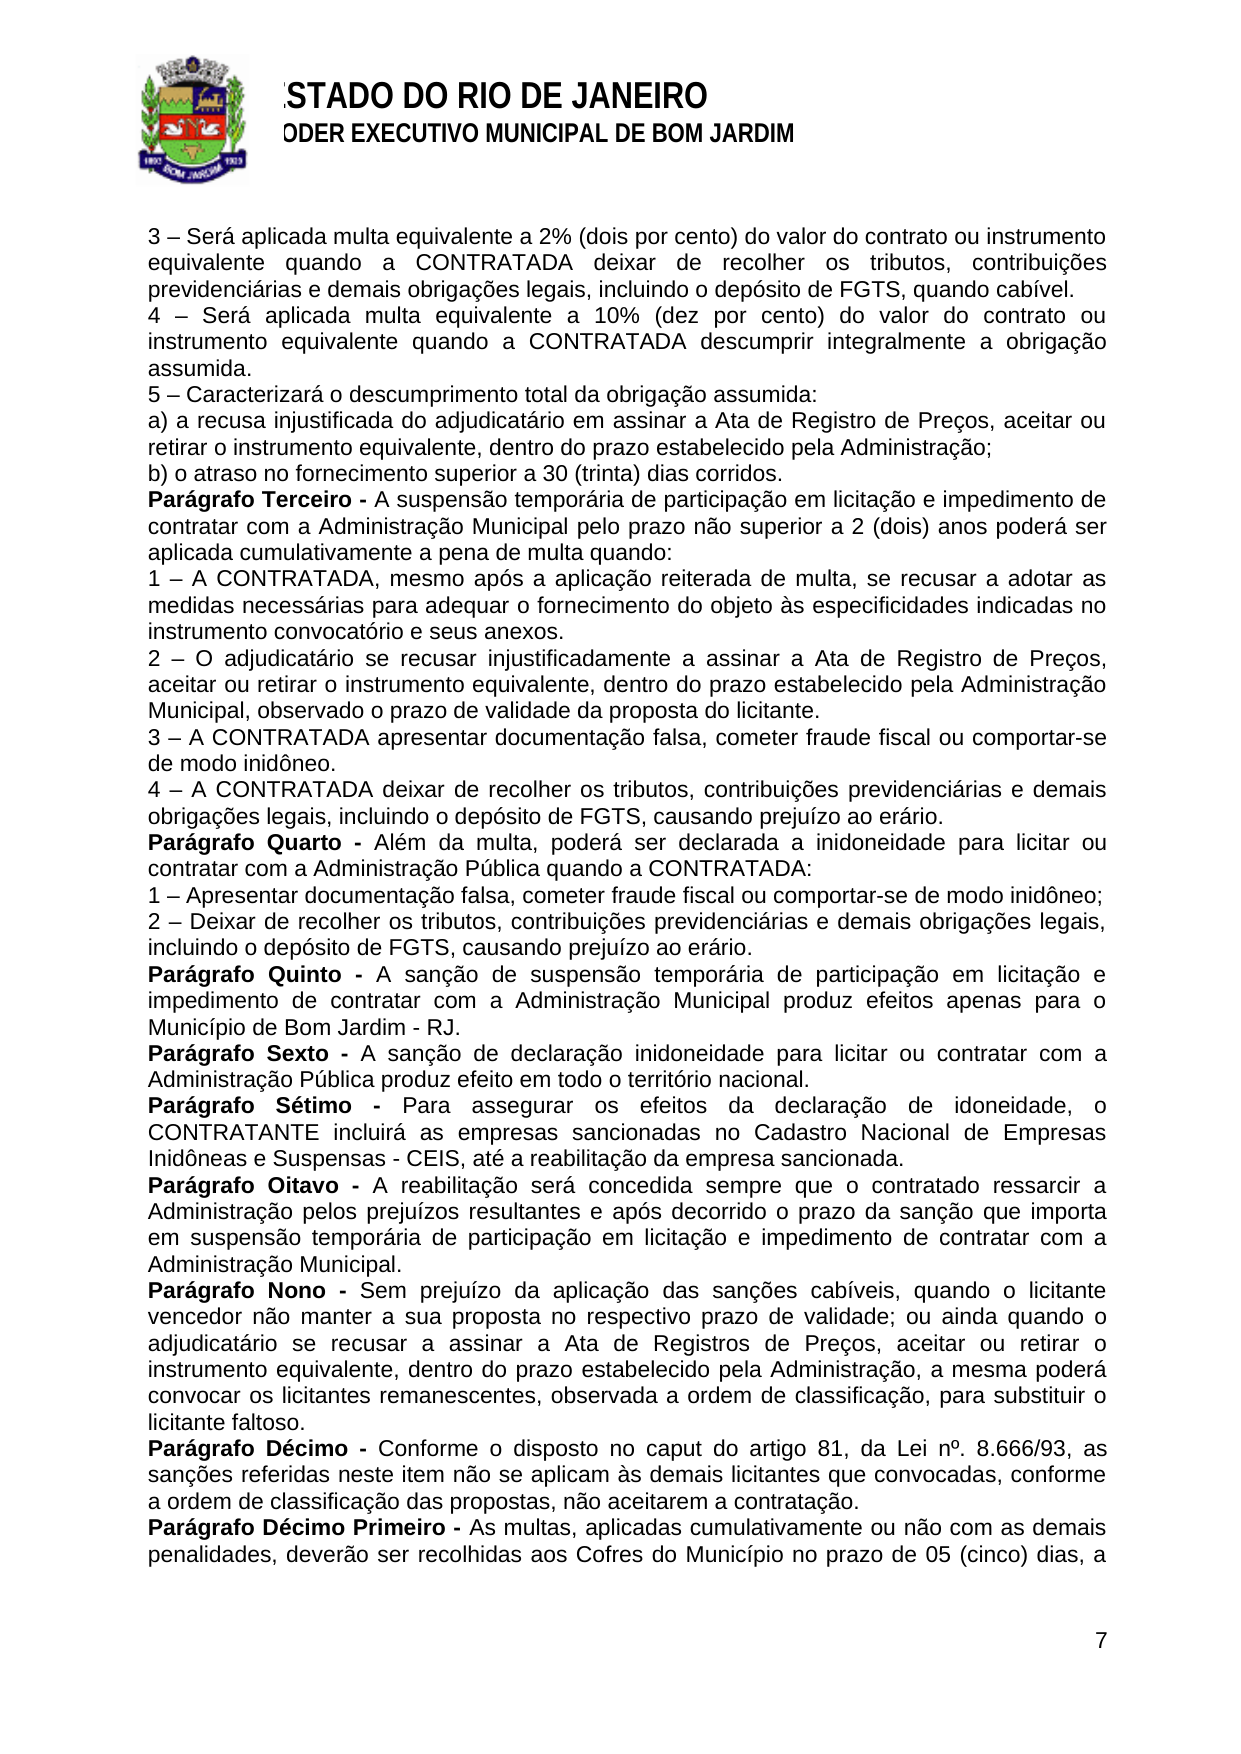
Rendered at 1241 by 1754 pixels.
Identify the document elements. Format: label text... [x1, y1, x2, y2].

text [148, 1514, 1107, 1567]
text 2 – Deixar de recolher os tributos, contribuições previdenciárias e demais obrigações legais, incluindo o depósito de FGTS, causando prejuízo ao erário. [148, 908, 1107, 961]
text Parágrafo Oitavo - A reabilitação será concedida sempre que o contratado ressarcir a Administração pelos prejuízos resultantes e após decorrido o prazo da sanção que importa em suspensão temporária de participação em licitação e impedimento de contratar com a Administração Municipal. [148, 1172, 1107, 1277]
text Parágrafo Quinto - A sanção de suspensão temporária de participação em licitação e impedimento de contratar com a Administração Municipal produz efeitos apenas para o Município de Bom Jardim - RJ. [148, 961, 1107, 1040]
text Parágrafo Décimo - Conforme o disposto no caput do artigo 81, da Lei nº. 8.666/93, as sanções referidas neste item não se aplicam às demais licitantes que convocadas, conforme a ordem de classificação das propostas, não aceitarem a contratação. [148, 1435, 1107, 1514]
text Parágrafo Sexto - A sanção de declaração inidoneidade para licitar ou contratar com a Administração Pública produz efeito em todo o território nacional. [148, 1040, 1107, 1092]
text 3 – A CONTRATADA apresentar documentação falsa, cometer fraude fiscal ou comportar-se de modo inidôneo. [148, 723, 1107, 776]
text 3 – Será aplicada multa equivalente a 2% (dois por cento) do valor do contrato ou instrumento equivalente quando a CONTRATADA deixar de recolher os tributos, contribuições previdenciárias e demais obrigações legais, incluindo o depósito de FGTS, quando cabível. [148, 201, 1107, 302]
text 4 – A CONTRATADA deixar de recolher os tributos, contribuições previdenciárias e demais obrigações legais, incluindo o depósito de FGTS, causando prejuízo ao erário. [148, 776, 1107, 829]
text 1 – Apresentar documentação falsa, cometer fraude fiscal ou comportar-se de modo inidôneo; [148, 882, 1107, 908]
text Parágrafo Terceiro - A suspensão temporária de participação em licitação e impedimento de contratar com a Administração Municipal pelo prazo não superior a 2 (dois) anos poderá ser aplicada cumulativamente a pena de multa quando: [148, 486, 1107, 565]
text Parágrafo Quarto - Além da multa, poderá ser declarada a inidoneidade para licitar ou contratar com a Administração Pública quando a CONTRATADA: [148, 829, 1107, 882]
text 5 – Caracterizará o descumprimento total da obrigação assumida: [148, 381, 1107, 407]
text 2 – O adjudicatário se recusar injustificadamente a assinar a Ata de Registro de Preços, aceitar ou retirar o instrumento equivalente, dentro do prazo estabelecido pela Administração Municipal, observado o prazo de validade da proposta do licitante. [148, 644, 1107, 723]
text b) o atraso no fornecimento superior a 30 (trinta) dias corridos. [148, 460, 1107, 486]
text 4 – Será aplicada multa equivalente a 10% (dez por cento) do valor do contrato ou instrumento equivalente quando a CONTRATADA descumprir integralmente a obrigação assumida. [148, 302, 1107, 381]
text 1 – A CONTRATADA, mesmo após a aplicação reiterada de multa, se recusar a adotar as medidas necessárias para adequar o fornecimento do objeto às especificidades indicadas no instrumento convocatório e seus anexos. [148, 565, 1107, 644]
text Parágrafo Sétimo - Para assegurar os efeitos da declaração de idoneidade, o CONTRATANTE incluirá as empresas sancionadas no Cadastro Nacional de Empresas Inidôneas e Suspensas - CEIS, até a reabilitação da empresa sancionada. [148, 1092, 1107, 1172]
text Parágrafo Nono - Sem prejuízo da aplicação das sanções cabíveis, quando o licitante vencedor não manter a sua proposta no respectivo prazo de validade; ou ainda quando o adjudicatário se recusar a assinar a Ata de Registros de Preços, aceitar ou retirar o instrumento equivalente, dentro do prazo estabelecido pela Administração, a mesma poderá convocar os licitantes remanescentes, observada a ordem de classificação, para substituir o licitante faltoso. [148, 1277, 1107, 1435]
text a) a recusa injustificada do adjudicatário em assinar a Ata de Registro de Preços, aceitar ou retirar o instrumento equivalente, dentro do prazo estabelecido pela Administração; [148, 407, 1107, 460]
